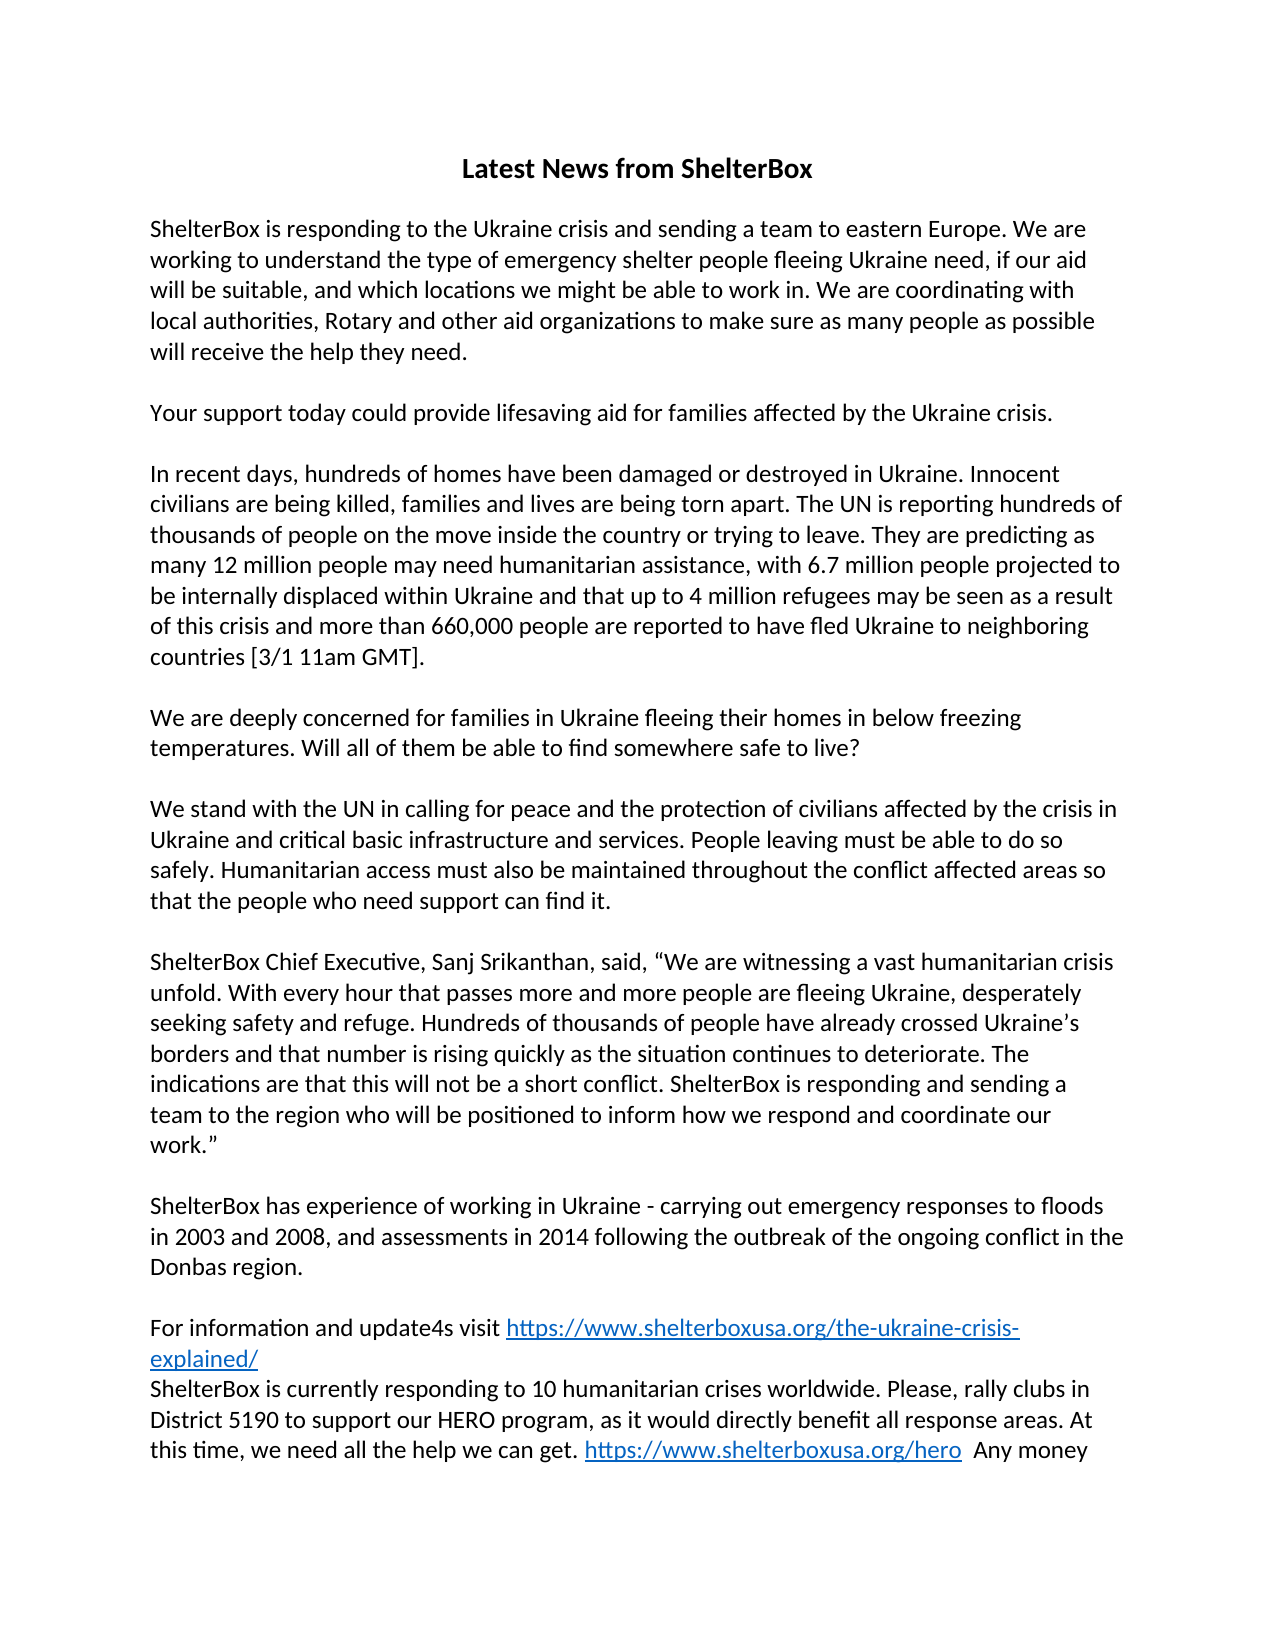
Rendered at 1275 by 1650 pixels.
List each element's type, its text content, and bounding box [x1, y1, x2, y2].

text ShelterBox Chief Executive, Sanj Srikanthan, said, “We are witnessing a vast humanitarian crisis unfold. With every hour that passes more and more people are fleeing Ukraine, desperately seeking safety and refuge. Hundreds of thousands of people have already crossed Ukraine’s borders and that number is rising quickly as the situation continues to deteriorate. The indications are that this will not be a short conflict. ShelterBox is responding and sending a team to the region who will be positioned to inform how we respond and coordinate our work.” [150, 946, 1125, 1160]
text We stand with the UN in calling for peace and the protection of civilians affected by the crisis in Ukraine and critical basic infrastructure and services. People leaving must be able to do so safely. Humanitarian access must also be maintained throughout the conflict affected areas so that the people who need support can find it. [150, 793, 1125, 916]
text In recent days, hundreds of homes have been damaged or destroyed in Ukraine. Innocent civilians are being killed, families and lives are being torn apart. The UN is reporting hundreds of thousands of people on the move inside the country or trying to leave. They are predicting as many 12 million people may need humanitarian assistance, with 6.7 million people projected to be internally displaced within Ukraine and that up to 4 million refugees may be seen as a result of this crisis and more than 660,000 people are reported to have fled Ukraine to neighboring countries [3/1 11am GMT]. [150, 458, 1125, 671]
text Latest News from ShelterBox [150, 150, 1125, 186]
text For information and update4s visit https://www.shelterboxusa.org/the-ukraine-crisis-explained/ [150, 1312, 1125, 1373]
text Your support today could provide lifesaving aid for families affected by the Ukraine crisis. [150, 397, 1125, 427]
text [150, 1373, 1125, 1465]
text ShelterBox has experience of working in Ukraine - carrying out emergency responses to floods in 2003 and 2008, and assessments in 2014 following the outbreak of the ongoing conflict in the Donbas region. [150, 1190, 1125, 1282]
text We are deeply concerned for families in Ukraine fleeing their homes in below freezing temperatures. Will all of them be able to find somewhere safe to live? [150, 702, 1125, 763]
text ShelterBox is responding to the Ukraine crisis and sending a team to eastern Europe. We are working to understand the type of emergency shelter people fleeing Ukraine need, if our aid will be suitable, and which locations we might be able to work in. We are coordinating with local authorities, Rotary and other aid organizations to make sure as many people as possible will receive the help they need. [150, 214, 1125, 366]
